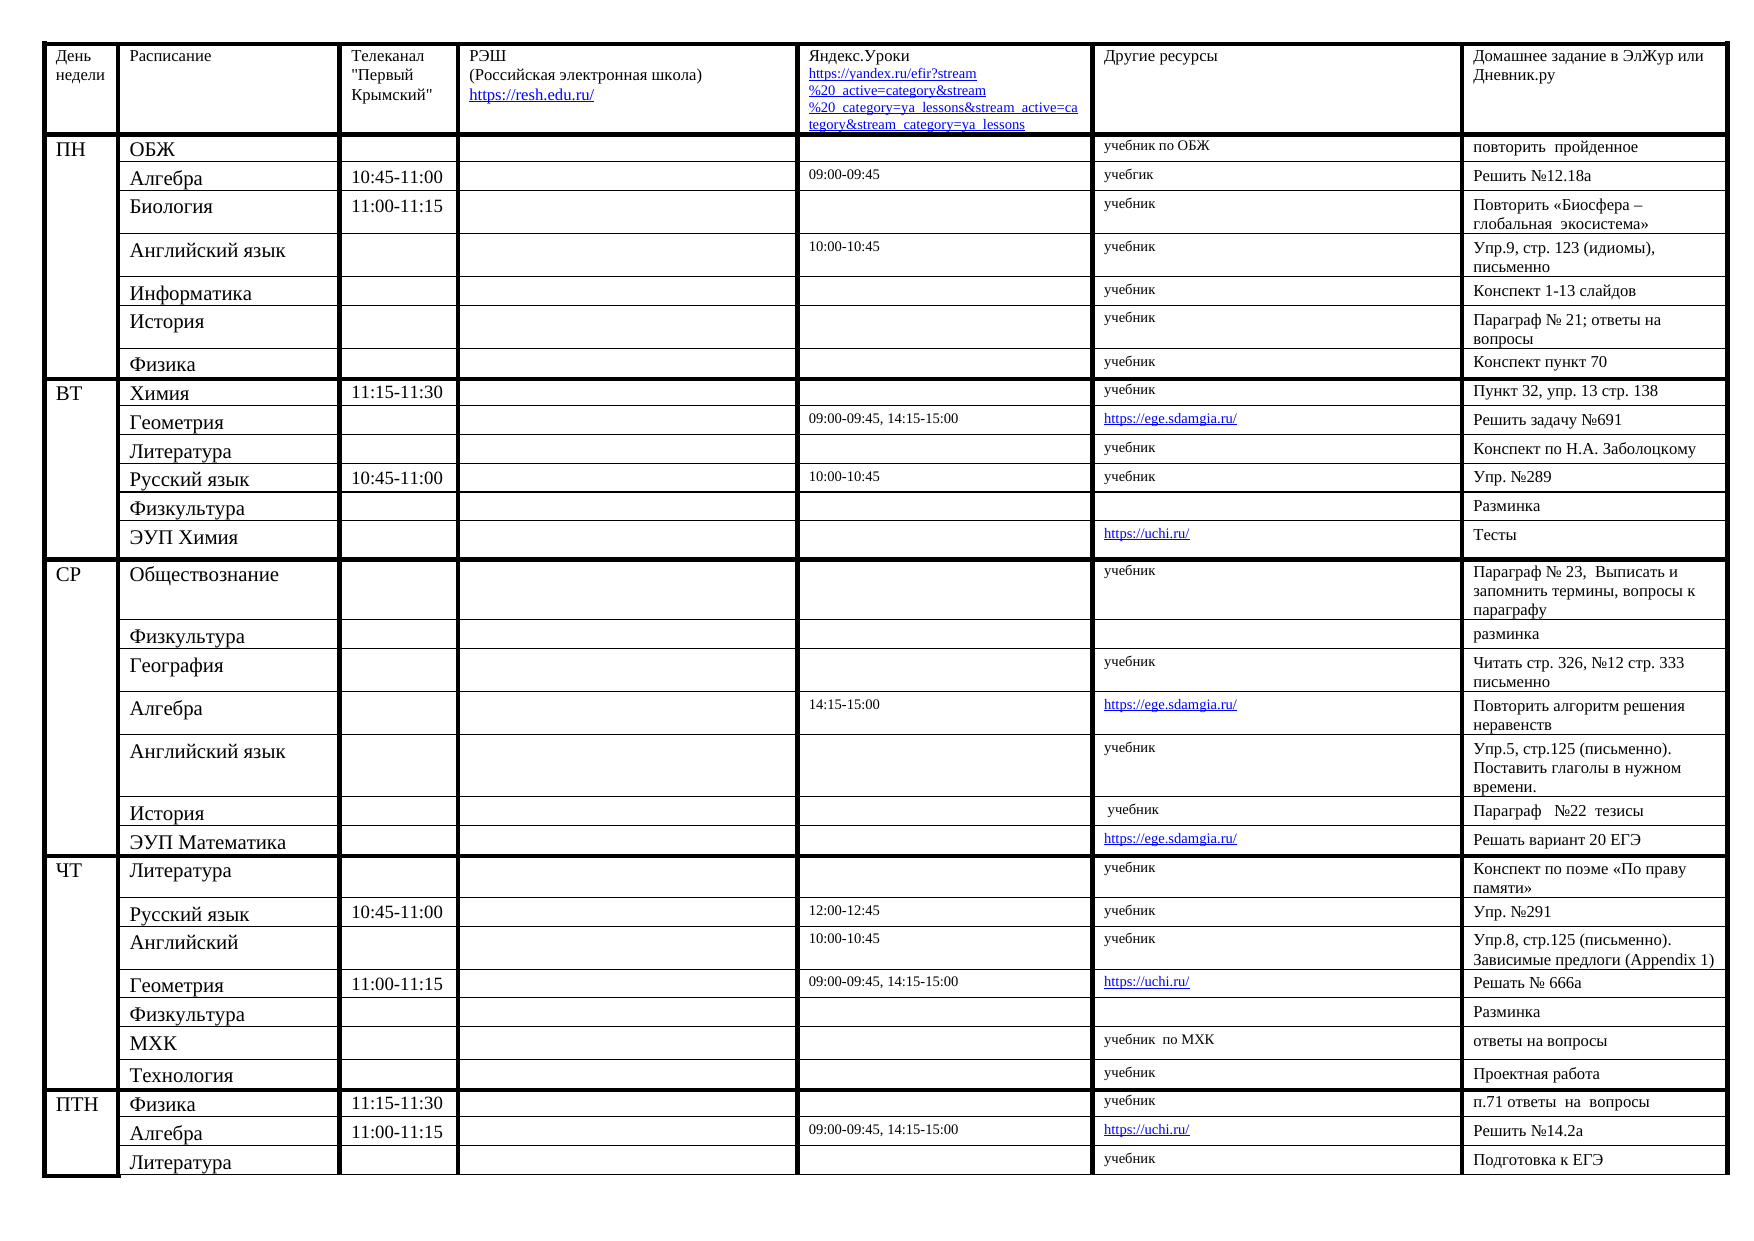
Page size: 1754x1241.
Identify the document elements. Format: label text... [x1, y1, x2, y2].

table_cell ВТ [47, 381, 116, 557]
table_cell [342, 306, 456, 348]
table_cell [342, 927, 456, 968]
table_cell учебник [1095, 1092, 1460, 1116]
table_cell ЭУП Химия [120, 521, 337, 557]
table_cell [342, 137, 456, 161]
table_cell Литература [120, 435, 337, 463]
table_cell учебник [1095, 306, 1460, 348]
table_cell https://uchi.ru/ [1095, 970, 1460, 997]
table_cell Параграф № 23, Выписать и запомнить термины, вопросы к параграфу [1464, 562, 1725, 619]
table_cell [460, 1146, 795, 1174]
table_cell 11:00-11:15 [342, 191, 456, 233]
table_cell Английский язык [120, 234, 337, 276]
table_cell [342, 1146, 456, 1174]
table_cell Русский язык [120, 464, 337, 491]
table_cell учебник [1095, 381, 1460, 405]
table_cell Физкультура [120, 493, 337, 520]
table_cell [800, 858, 1090, 897]
table_cell [342, 998, 456, 1026]
table_cell [800, 435, 1090, 463]
table_header День недели [47, 46, 116, 132]
table_cell [460, 826, 795, 854]
table_cell [800, 1146, 1090, 1174]
table_cell учебгик [1095, 162, 1460, 190]
table_cell учебник [1095, 1146, 1460, 1174]
table_cell [800, 349, 1090, 376]
table_cell [800, 620, 1090, 648]
table_cell [460, 1117, 795, 1145]
table_cell [460, 1027, 795, 1059]
table_cell [460, 349, 795, 376]
table_cell [460, 649, 795, 691]
table_cell учебник по МХК [1095, 1027, 1460, 1059]
table_cell повторить пройденное [1464, 137, 1725, 161]
table_cell 10:45-11:00 [342, 162, 456, 190]
table_cell [342, 858, 456, 897]
table_cell [342, 349, 456, 376]
table_cell учебник [1095, 735, 1460, 796]
table_cell Английский язык [120, 735, 337, 796]
table_cell ответы на вопросы [1464, 1027, 1725, 1059]
table_cell [460, 381, 795, 405]
table_cell Физкультура [120, 998, 337, 1026]
table_cell п.71 ответы на вопросы [1464, 1092, 1725, 1116]
table_cell Упр.5, стр.125 (письменно). Поставить глаголы в нужном времени. [1464, 735, 1725, 796]
table_cell Повторить «Биосфера – глобальная экосистема» [1464, 191, 1725, 233]
table_cell Параграф № 21; ответы на вопросы [1464, 306, 1725, 348]
table_cell https://uchi.ru/ [1095, 521, 1460, 557]
table_cell Конспект пункт 70 [1464, 349, 1725, 376]
table_cell [342, 620, 456, 648]
table_cell Проектная работа [1464, 1060, 1725, 1087]
table_cell [1095, 620, 1460, 648]
table_cell Упр.8, стр.125 (письменно). Зависимые предлоги (Appendix 1) [1464, 927, 1725, 968]
table_cell [460, 277, 795, 304]
table_cell [800, 137, 1090, 161]
table_cell [460, 898, 795, 926]
table_header Яндекс.Уроки https://yandex.ru/efir?stream%20_active=category&stream%20_category=ya_lessons&stream_active=category&stream_category=ya_lessons [800, 46, 1090, 132]
table_cell Пункт 32, упр. 13 стр. 138 [1464, 381, 1725, 405]
table_cell [460, 464, 795, 491]
table_header Телеканал "Первый Крымский" [342, 46, 456, 132]
table_cell учебник [1095, 191, 1460, 233]
table_cell МХК [120, 1027, 337, 1059]
table_cell [1095, 493, 1460, 520]
table_cell https://ege.sdamgia.ru/ [1095, 406, 1460, 434]
table_cell разминка [1464, 620, 1725, 648]
table_cell Химия [120, 381, 337, 405]
table_cell [800, 277, 1090, 304]
table_header Другие ресурсы [1095, 46, 1460, 132]
table_cell [342, 797, 456, 825]
table_cell Конспект 1-13 слайдов [1464, 277, 1725, 304]
table_cell учебник [1095, 797, 1460, 825]
table_cell учебник [1095, 464, 1460, 491]
table_cell [800, 191, 1090, 233]
table_cell ОБЖ [120, 137, 337, 161]
table_cell История [120, 306, 337, 348]
table_cell [460, 620, 795, 648]
table_cell 10:45-11:00 [342, 464, 456, 491]
table_cell [460, 1060, 795, 1087]
table_cell [800, 562, 1090, 619]
table_cell 10:00-10:45 [800, 234, 1090, 276]
table_cell Геометрия [120, 970, 337, 997]
table_cell [342, 826, 456, 854]
table_cell 09:00-09:45, 14:15-15:00 [800, 406, 1090, 434]
table_cell 09:00-09:45, 14:15-15:00 [800, 970, 1090, 997]
table_cell Физика [120, 1092, 337, 1116]
table_cell [342, 435, 456, 463]
table_cell Решать вариант 20 ЕГЭ [1464, 826, 1725, 854]
table_cell [342, 277, 456, 304]
table_cell [800, 493, 1090, 520]
table_cell учебник [1095, 858, 1460, 897]
table_cell учебник [1095, 349, 1460, 376]
table_cell [342, 562, 456, 619]
table_cell Конспект по Н.А. Заболоцкому [1464, 435, 1725, 463]
table_cell учебник [1095, 234, 1460, 276]
table_cell Повторить алгоритм решения неравенств [1464, 692, 1725, 734]
table_cell [800, 1092, 1090, 1116]
table_cell [342, 234, 456, 276]
table_cell Литература [120, 1146, 337, 1174]
table_cell [800, 797, 1090, 825]
table_cell учебник [1095, 562, 1460, 619]
table_cell [460, 970, 795, 997]
table_cell Решить задачу №691 [1464, 406, 1725, 434]
table_header Расписание [120, 46, 337, 132]
table_cell Алгебра [120, 1117, 337, 1145]
table_cell учебник [1095, 898, 1460, 926]
table_cell [342, 735, 456, 796]
table_cell [460, 234, 795, 276]
table_cell [1095, 998, 1460, 1026]
table_cell [460, 692, 795, 734]
table_cell СР [47, 562, 116, 854]
table_cell [800, 826, 1090, 854]
table_cell учебник [1095, 927, 1460, 968]
table_cell ПН [47, 137, 116, 376]
table_cell [800, 306, 1090, 348]
table_cell Тесты [1464, 521, 1725, 557]
table_cell [800, 998, 1090, 1026]
table_cell 12:00-12:45 [800, 898, 1090, 926]
table_cell Технология [120, 1060, 337, 1087]
table_cell 11:00-11:15 [342, 1117, 456, 1145]
table_cell https://ege.sdamgia.ru/ [1095, 826, 1460, 854]
table_cell [460, 562, 795, 619]
table_cell Геометрия [120, 406, 337, 434]
table_cell Конспект по поэме «По праву памяти» [1464, 858, 1725, 897]
table_cell Алгебра [120, 162, 337, 190]
table_cell История [120, 797, 337, 825]
table_cell Упр. №289 [1464, 464, 1725, 491]
table_header РЭШ (Российская электронная школа) https://resh.edu.ru/ [460, 46, 795, 132]
table_header Домашнее задание в ЭлЖур или Дневник.ру [1464, 46, 1725, 132]
table_cell Читать стр. 326, №12 стр. 333 письменно [1464, 649, 1725, 691]
table_cell 14:15-15:00 [800, 692, 1090, 734]
table_cell 11:00-11:15 [342, 970, 456, 997]
table_cell учебник [1095, 277, 1460, 304]
table_cell 11:15-11:30 [342, 381, 456, 405]
table_cell [460, 406, 795, 434]
table_cell [800, 735, 1090, 796]
table_cell Физкультура [120, 620, 337, 648]
table_cell [800, 521, 1090, 557]
table_cell Литература [120, 858, 337, 897]
table_cell [800, 1060, 1090, 1087]
table_cell Решать № 666а [1464, 970, 1725, 997]
table_cell Упр.9, стр. 123 (идиомы), письменно [1464, 234, 1725, 276]
table_cell Алгебра [120, 692, 337, 734]
table_cell Английский [120, 927, 337, 968]
table_cell [460, 797, 795, 825]
table_cell учебник [1095, 1060, 1460, 1087]
table_cell [460, 1092, 795, 1116]
table_cell [800, 1027, 1090, 1059]
table_cell Разминка [1464, 493, 1725, 520]
table_cell Упр. №291 [1464, 898, 1725, 926]
table_cell Обществознание [120, 562, 337, 619]
table_cell [460, 493, 795, 520]
table_cell [460, 927, 795, 968]
table_cell [800, 381, 1090, 405]
table_cell ЭУП Математика [120, 826, 337, 854]
table_cell https://uchi.ru/ [1095, 1117, 1460, 1145]
table_cell 09:00-09:45, 14:15-15:00 [800, 1117, 1090, 1145]
table_cell География [120, 649, 337, 691]
table_cell [460, 191, 795, 233]
table_cell [460, 306, 795, 348]
table_cell учебник [1095, 435, 1460, 463]
table_cell Биология [120, 191, 337, 233]
table_cell Информатика [120, 277, 337, 304]
table_cell Подготовка к ЕГЭ [1464, 1146, 1725, 1174]
table_cell [460, 137, 795, 161]
table_cell [342, 1060, 456, 1087]
table_cell учебник [1095, 649, 1460, 691]
table_cell ЧТ [47, 858, 116, 1087]
table_cell Решить №12.18а [1464, 162, 1725, 190]
table_cell [460, 735, 795, 796]
table_cell [342, 521, 456, 557]
table_cell [460, 998, 795, 1026]
table_cell 11:15-11:30 [342, 1092, 456, 1116]
table_cell [342, 649, 456, 691]
table_cell [460, 858, 795, 897]
table_cell [342, 493, 456, 520]
table_cell [342, 1027, 456, 1059]
table_cell 10:00-10:45 [800, 464, 1090, 491]
table_cell ПТН [47, 1092, 116, 1174]
table_cell https://ege.sdamgia.ru/ [1095, 692, 1460, 734]
table_cell [800, 649, 1090, 691]
table_cell [342, 692, 456, 734]
table_cell Параграф №22 тезисы [1464, 797, 1725, 825]
table_cell 10:45-11:00 [342, 898, 456, 926]
table_cell [460, 435, 795, 463]
table_cell 10:00-10:45 [800, 927, 1090, 968]
table_cell Физика [120, 349, 337, 376]
table_cell [342, 406, 456, 434]
table_cell Разминка [1464, 998, 1725, 1026]
table_cell Русский язык [120, 898, 337, 926]
table_cell Решить №14.2а [1464, 1117, 1725, 1145]
table_cell учебник по ОБЖ [1095, 137, 1460, 161]
table_cell 09:00-09:45 [800, 162, 1090, 190]
table_cell [460, 162, 795, 190]
table_cell [460, 521, 795, 557]
